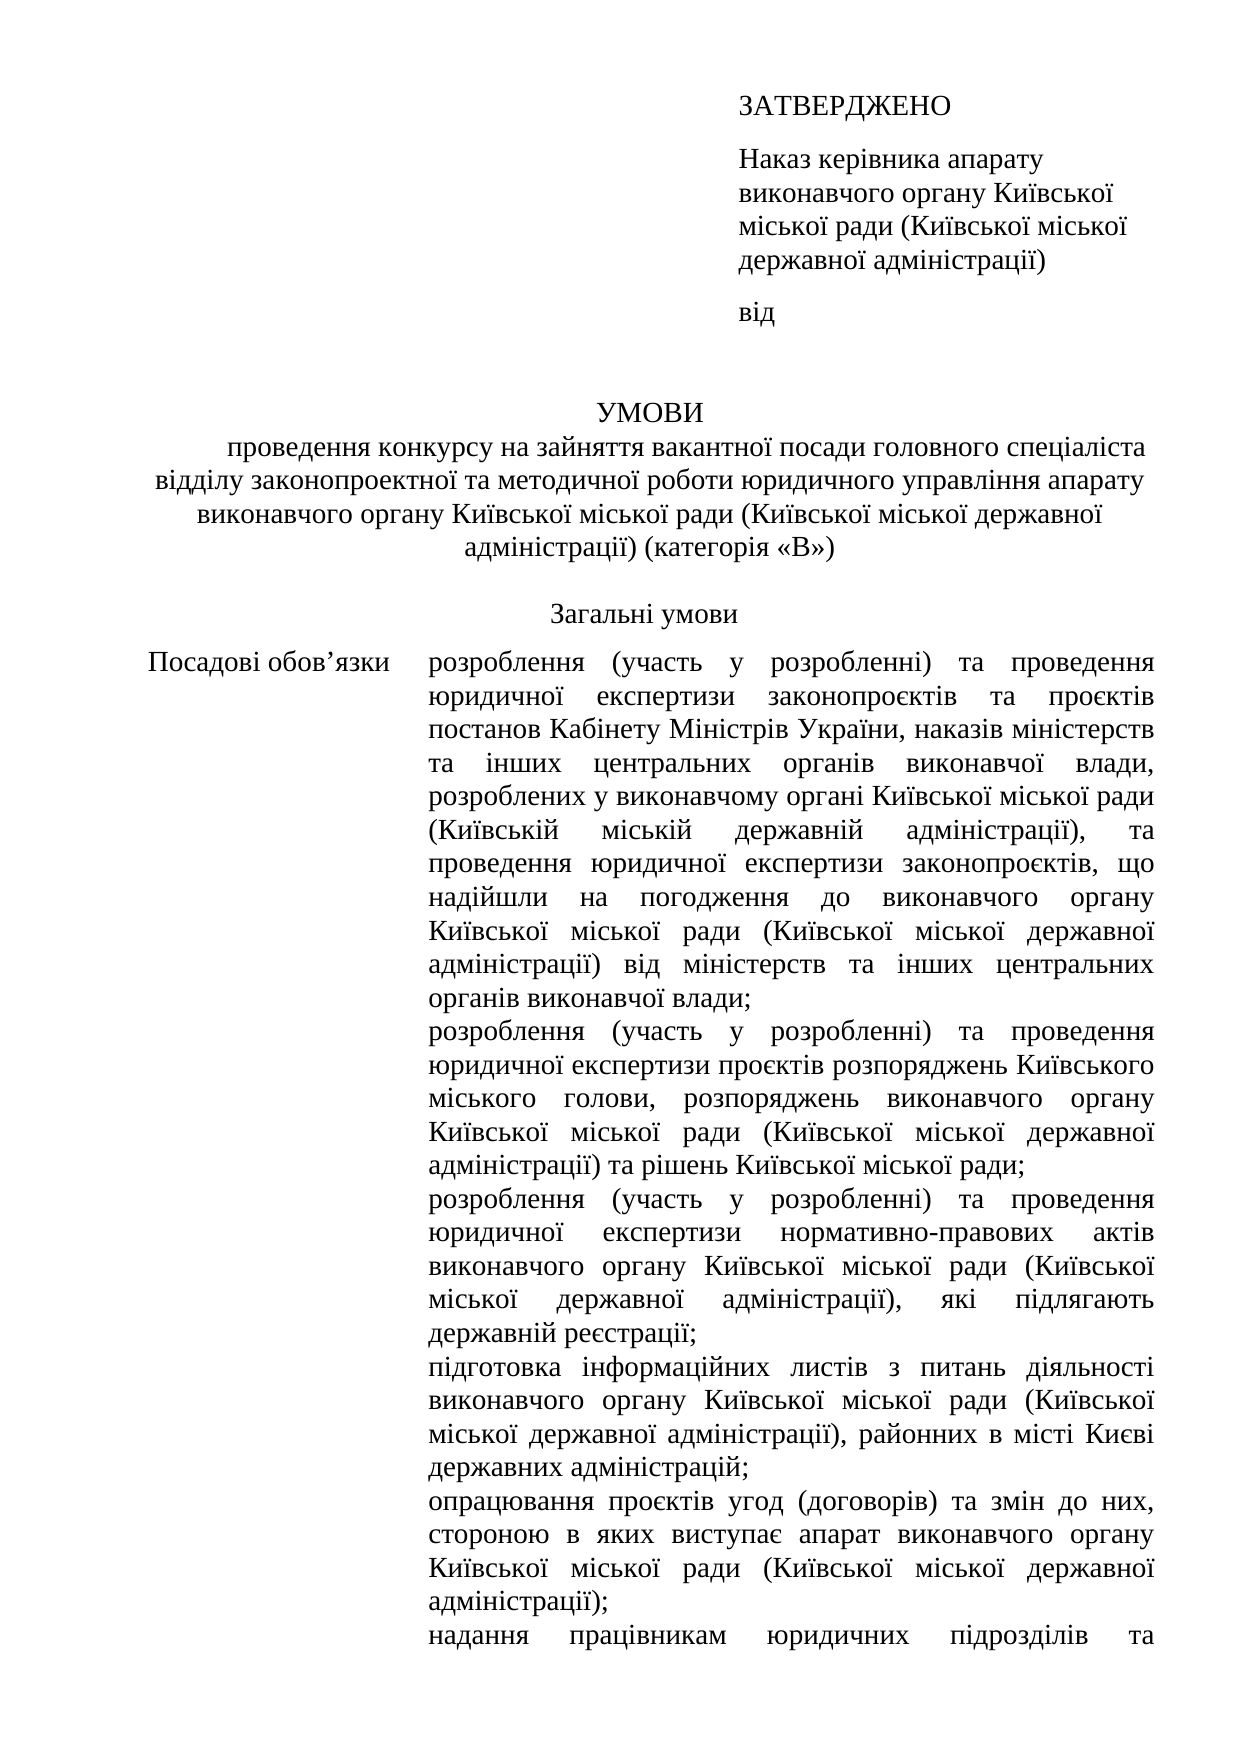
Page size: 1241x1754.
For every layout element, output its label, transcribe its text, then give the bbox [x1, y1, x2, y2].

text від [738, 294, 1152, 328]
text проведення конкурсу на зайняття вакантної посади головного спеціаліста відділу законопроектної та методичної роботи юридичного управління апарату виконавчого органу Київської міської ради (Київської міської державної адміністрації) (категорія «В») [148, 429, 1152, 563]
text ЗАТВЕРДЖЕНО [738, 88, 1152, 122]
text УМОВИ [148, 395, 1152, 429]
table_header Загальні умови [136, 596, 1152, 644]
text Наказ керівника апарату [738, 141, 1152, 175]
table_cell Посадові обов’язки [136, 644, 428, 1651]
text виконавчого органу Київської [738, 175, 1152, 208]
text державної адміністрації) [738, 242, 1152, 275]
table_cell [428, 644, 1166, 1651]
text міської ради (Київської міської [738, 208, 1152, 242]
